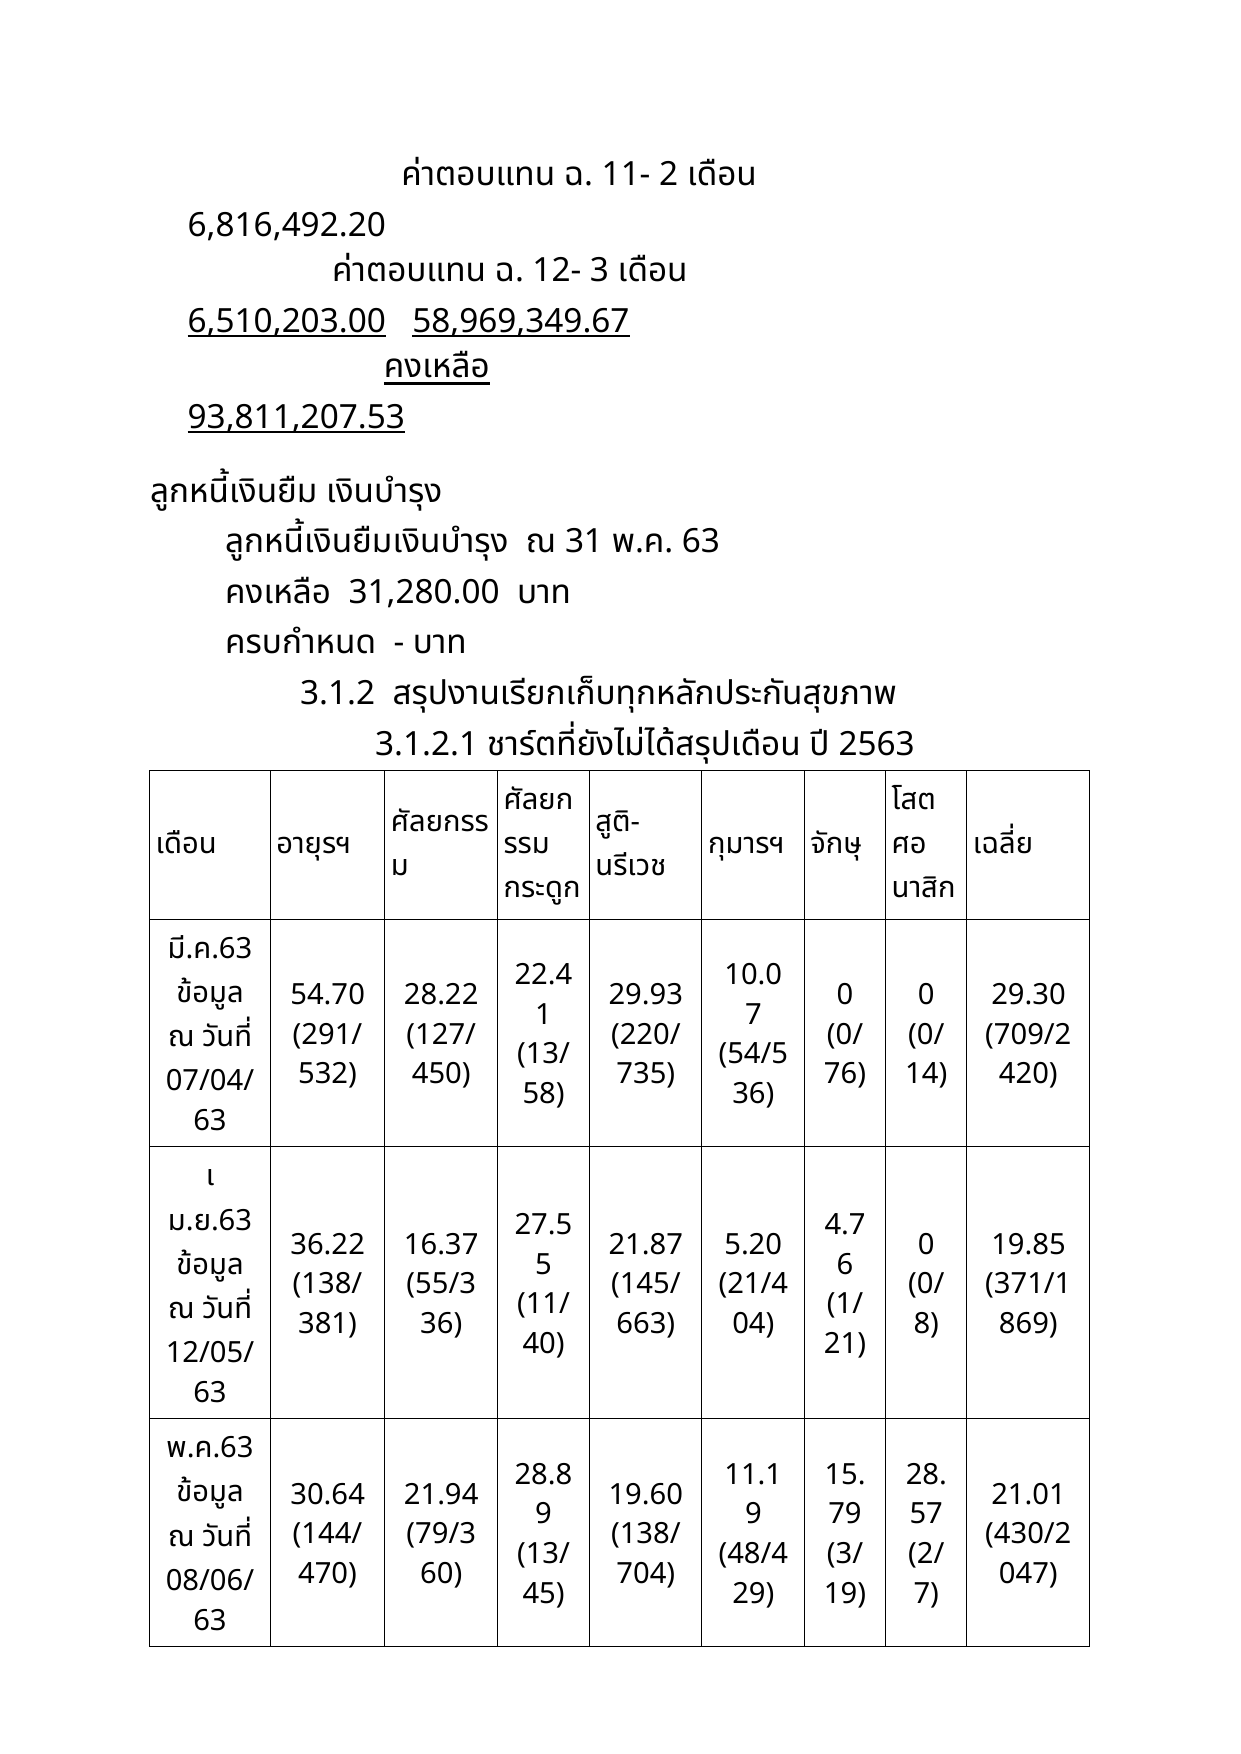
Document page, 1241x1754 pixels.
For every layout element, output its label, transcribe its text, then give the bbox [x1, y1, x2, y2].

table_cell 36.22 (138/381) [271, 1147, 384, 1418]
table_header เฉลี่ย [967, 771, 1089, 918]
table_cell 11.19 (48/429) [702, 1419, 804, 1646]
text 3.1.2 สรุปงานเรียกเก็บทุกหลักประกันสุขภาพ [150, 669, 1090, 719]
table_cell 19.85 (371/1869) [967, 1147, 1089, 1418]
table_cell 28.89 (13/45) [498, 1419, 589, 1646]
table_cell 29.30 (709/2420) [967, 920, 1089, 1146]
table_header โสต ศอ นาสิก [886, 771, 966, 918]
table_cell 29.93 (220/735) [590, 920, 701, 1146]
table_cell 15.79 (3/19) [805, 1419, 885, 1646]
table_header สูติ-นรีเวช [590, 771, 701, 918]
table_cell 30.64 (144/470) [271, 1419, 384, 1646]
table_header อายุรฯ [271, 771, 384, 918]
table_cell 4.76 (1/21) [805, 1147, 885, 1418]
table_cell 10.07 (54/536) [702, 920, 804, 1146]
table_cell มี.ค.63 ข้อมูล ณ วันที่ 07/04/63 [150, 920, 270, 1146]
text ลูกหนี้เงินยืมเงินบำรุง ณ 31 พ.ค. 63 [225, 517, 1090, 568]
table_header เดือน [150, 771, 270, 918]
text ค่าตอบแทน ฉ. 12- 3 เดือน 6,510,203.00 58,969,349.67 [187, 246, 1090, 342]
text คงเหลือ 93,811,207.53 [187, 342, 1090, 438]
text ค่าตอบแทน ฉ. 11- 2 เดือน 6,816,492.20 [187, 150, 1090, 246]
text ครบกำหนด - บาท [225, 618, 1090, 669]
table_cell 0 (0/76) [805, 920, 885, 1146]
table_header ศัลยกรรม [385, 771, 497, 918]
table_cell 27.55 (11/40) [498, 1147, 589, 1418]
table_cell 0 (0/14) [886, 920, 966, 1146]
table_header ศัลยกรรมกระดูก [498, 771, 589, 918]
table_cell 21.01 (430/2047) [967, 1419, 1089, 1646]
table_cell 28.57 (2/7) [886, 1419, 966, 1646]
table_cell 28.22 (127/450) [385, 920, 497, 1146]
table_cell 5.20 (21/404) [702, 1147, 804, 1418]
table_cell 22.41 (13/58) [498, 920, 589, 1146]
table_cell 21.87 (145/663) [590, 1147, 701, 1418]
table_cell 19.60 (138/704) [590, 1419, 701, 1646]
text 3.1.2.1 ชาร์ตที่ยังไม่ได้สรุปเดือน ปี 2563 [150, 719, 1090, 770]
table_cell 0 (0/8) [886, 1147, 966, 1418]
text ลูกหนี้เงินยืม เงินบำรุง [150, 467, 1090, 517]
table_header จักษุ [805, 771, 885, 918]
table_cell 54.70 (291/532) [271, 920, 384, 1146]
table_cell พ.ค.63 ข้อมูล ณ วันที่ 08/06/63 [150, 1419, 270, 1646]
text คงเหลือ 31,280.00 บาท [225, 568, 1090, 618]
table_cell 21.94 (79/360) [385, 1419, 497, 1646]
table_header กุมารฯ [702, 771, 804, 918]
table_cell 16.37 (55/336) [385, 1147, 497, 1418]
table_cell เม.ย.63 ข้อมูล ณ วันที่ 12/05/63 [150, 1147, 270, 1418]
